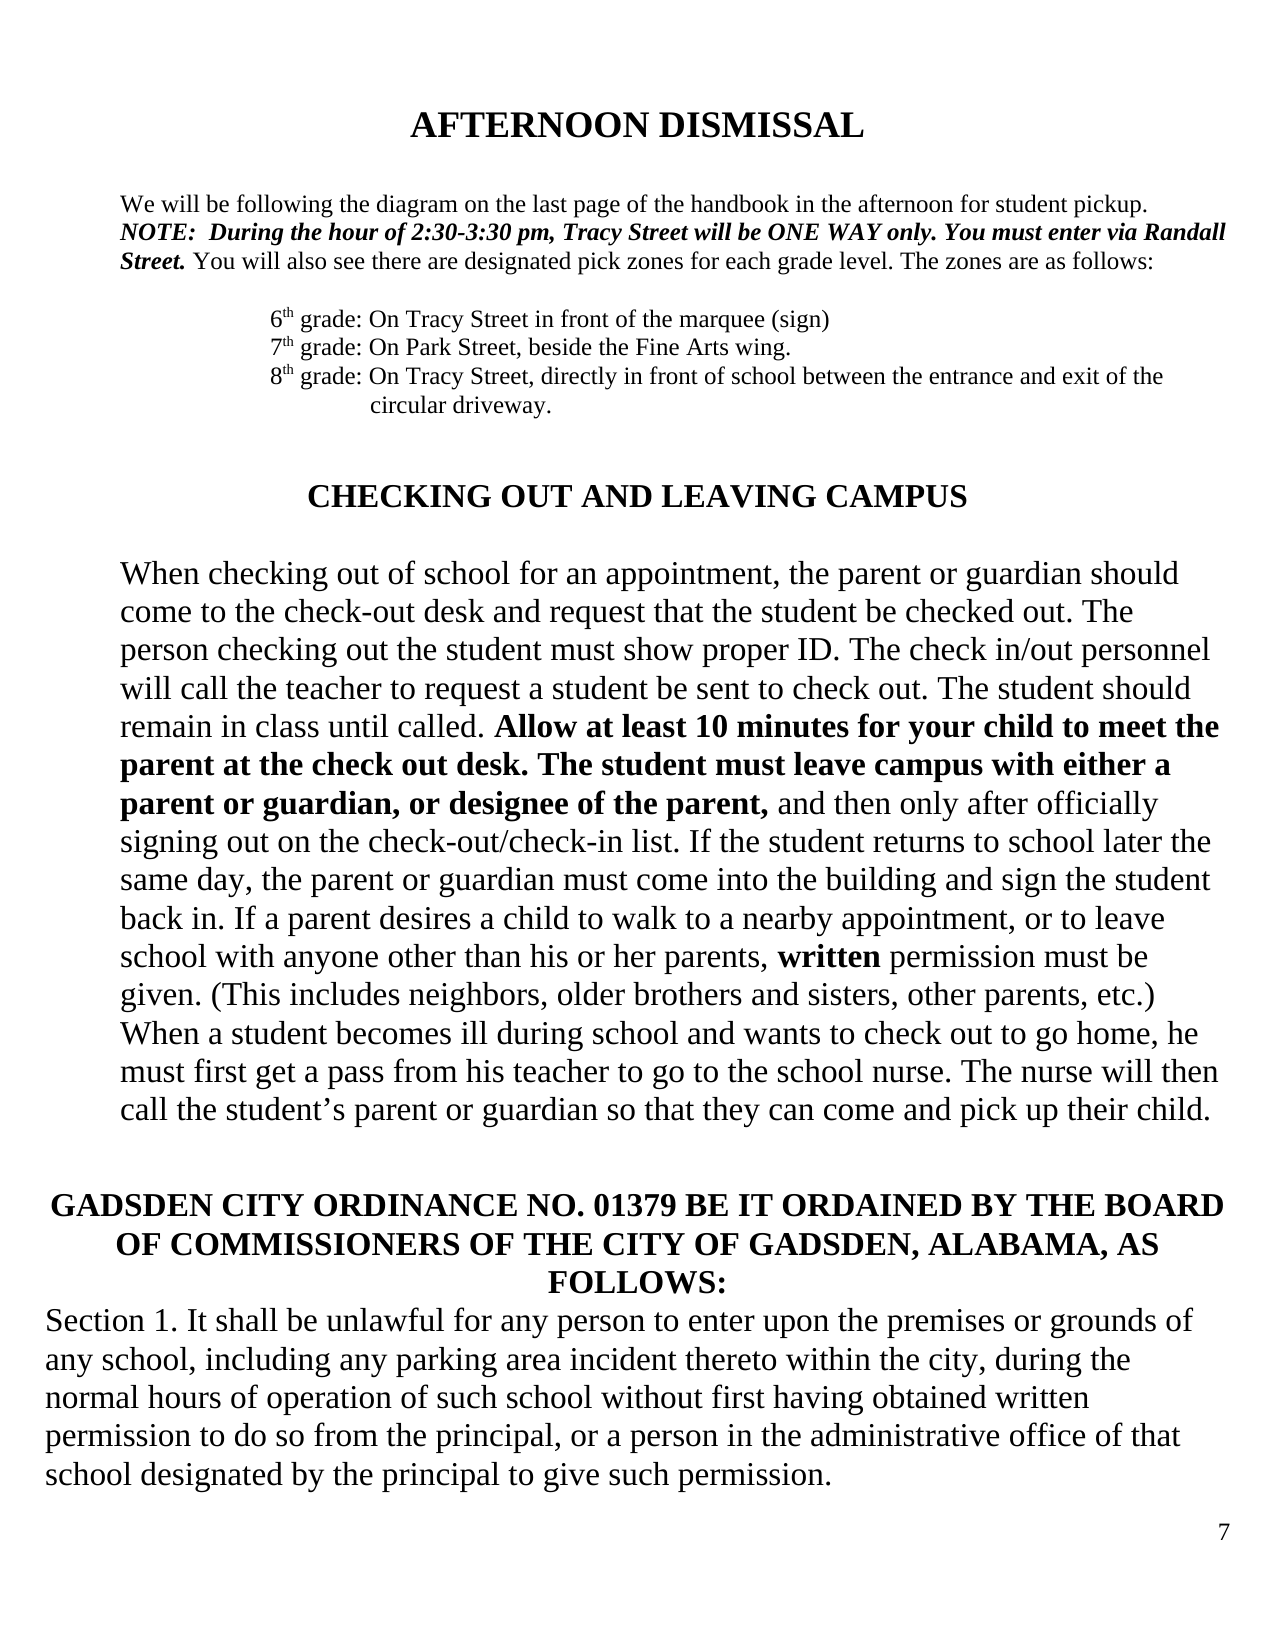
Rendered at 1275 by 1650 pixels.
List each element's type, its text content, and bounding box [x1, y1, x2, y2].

text 6th grade: On Tracy Street in front of the marquee (sign) [120, 304, 1230, 332]
text GADSDEN CITY ORDINANCE NO. 01379 BE IT ORDAINED BY THE BOARD OF COMMISSIONERS OF THE CITY OF GADSDEN, ALABAMA, AS FOLLOWS: [45, 1185, 1230, 1300]
text CHECKING OUT AND LEAVING CAMPUS [45, 476, 1230, 514]
text 8th grade: On Tracy Street, directly in front of school between the entrance and exit of the circular driveway. [120, 361, 1230, 419]
text When checking out of school for an appointment, the parent or guardian should come to the check-out desk and request that the student be checked out. The person checking out the student must show proper ID. The check in/out personnel will call the teacher to request a student be sent to check out. The student should remain in class until called. Allow at least 10 minutes for your child to meet the parent at the check out desk. The student must leave campus with either a parent or guardian, or designee of the parent, and then only after officially signing out on the check-out/check-in list. If the student returns to school later the same day, the parent or guardian must come into the building and sign the student back in. If a parent desires a child to walk to a nearby appointment, or to leave school with anyone other than his or her parents, written permission must be given. (This includes neighbors, older brothers and sisters, other parents, etc.) When a student becomes ill during school and wants to check out to go home, he must first get a pass from his teacher to go to the school nurse. The nurse will then call the student’s parent or guardian so that they can come and pick up their child. [120, 553, 1230, 1128]
text Section 1. It shall be unlawful for any person to enter upon the premises or grounds of any school, including any parking area incident thereto within the city, during the normal hours of operation of such school without first having obtained written permission to do so from the principal, or a person in the administrative office of that school designated by the principal to give such permission. [45, 1300, 1230, 1492]
text AFTERNOON DISMISSAL [45, 102, 1230, 146]
text 7th grade: On Park Street, beside the Fine Arts wing. [120, 332, 1230, 361]
text We will be following the diagram on the last page of the handbook in the afternoon for student pickup. NOTE: During the hour of 2:30-3:30 pm, Tracy Street will be ONE WAY only. You must enter via Randall Street. You will also see there are designated pick zones for each grade level. The zones are as follows: [120, 189, 1230, 275]
